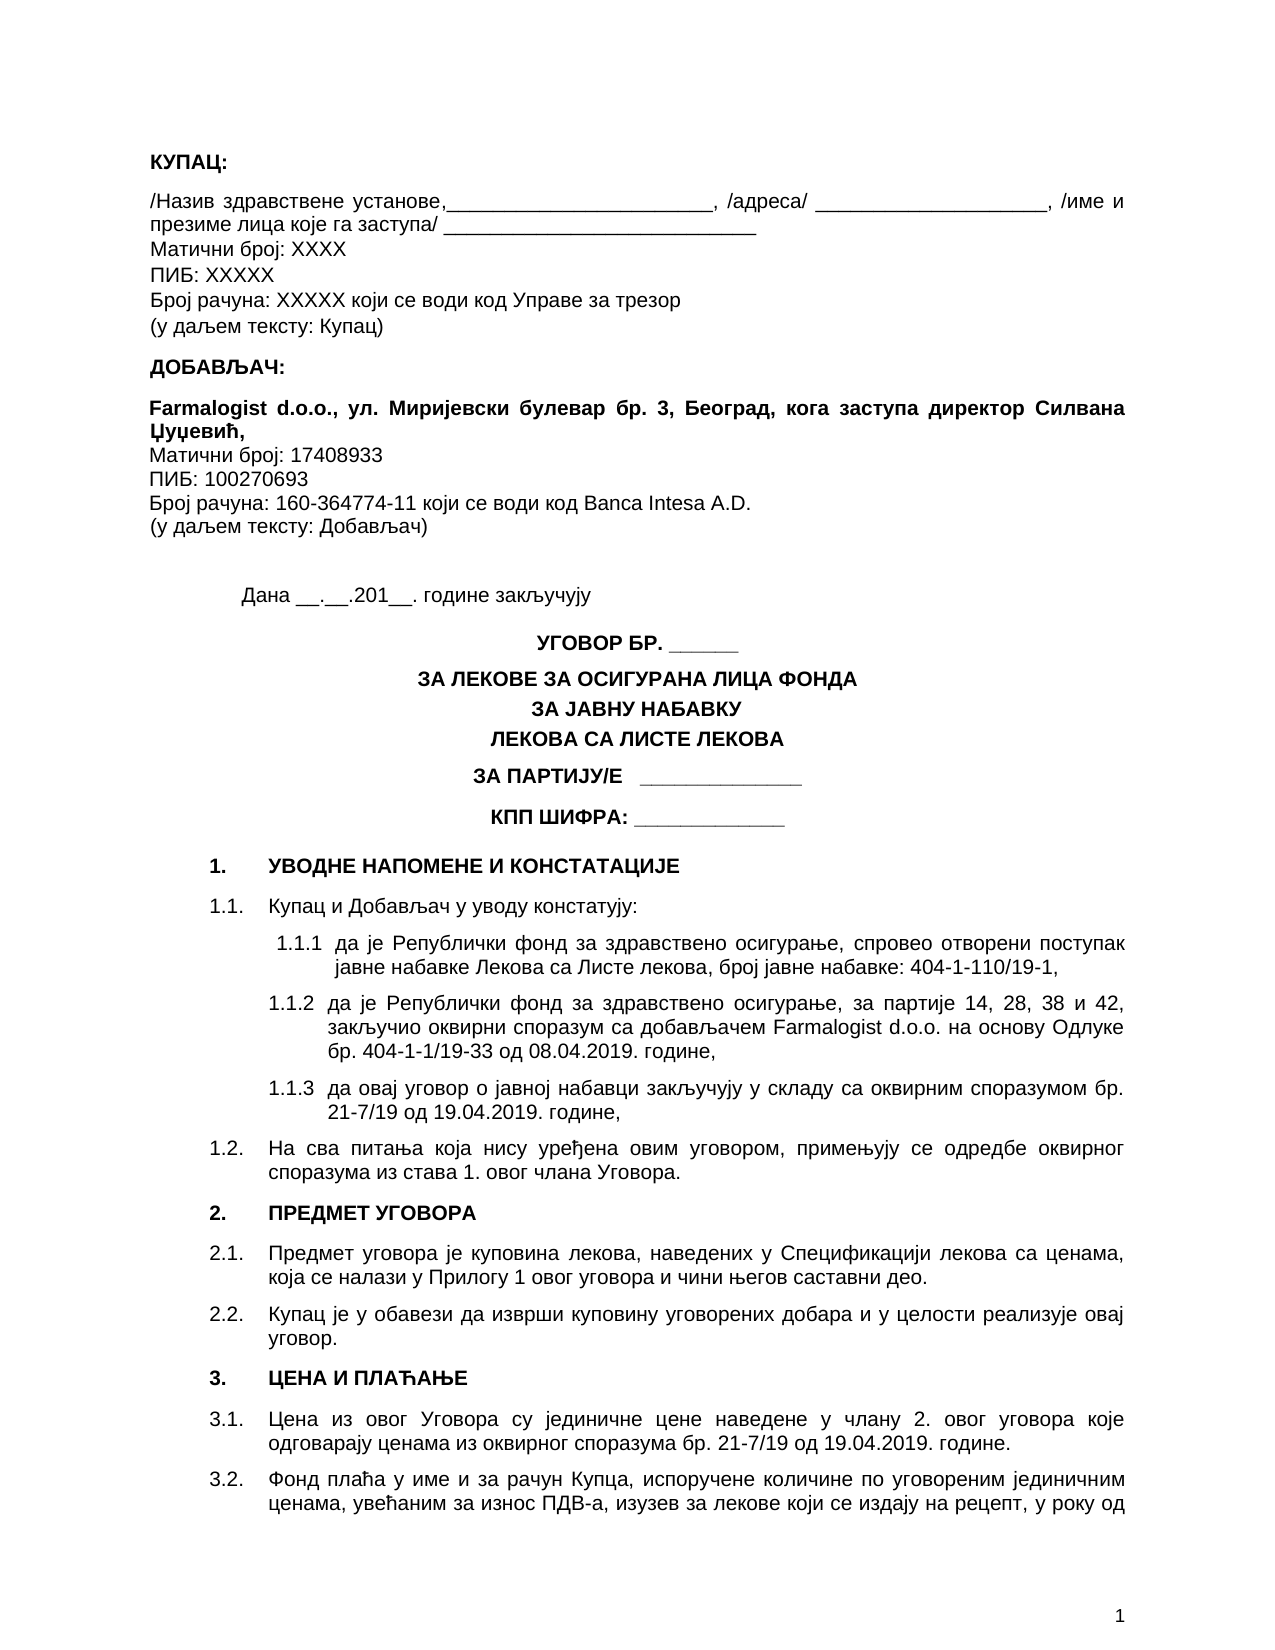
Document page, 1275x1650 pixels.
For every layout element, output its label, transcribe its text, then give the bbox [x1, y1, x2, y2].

list да је Републички фонд за здравствено осигурање, спровео отворени поступак јавне набавке Лекова са Листе лекова, број јавне набавке: 404-1-110/19-1, [276, 931, 1125, 979]
text (у даљем тексту: Купац) [150, 315, 1125, 338]
text КУПАЦ: [150, 150, 1123, 174]
list Цена из овог Уговора су јединичне цене наведене у члану 2. овог уговора које одговарају ценама из оквирног споразума бр. 21-7/19 од 19.04.2019. године. [209, 1407, 1125, 1455]
text ДОБАВЉАЧ: [150, 355, 1123, 379]
text Број рачуна: 160-364774-11 који се води код Banca Intesa A.D. [149, 491, 1125, 515]
text Дана __.__.201__. године закључују [241, 584, 1125, 607]
list Купац је у обавези да изврши куповину уговорених добара и у целости реализује овај уговор. [209, 1302, 1125, 1349]
text /Назив здравствене установе,_______________________, /адреса/ ____________________, /име и презиме лица које га заступа/ ___________________________ [150, 191, 1125, 236]
list да овај уговор о јавној набавци закључују у складу са оквирним споразумом бр. 21-7/19 од 19.04.2019. године, [268, 1076, 1125, 1123]
list УВОДНЕ НАПОМЕНЕ И КОНСТАТАЦИЈЕ [209, 854, 1125, 878]
text ЗА ПАРТИЈУ/Е ______________ [150, 764, 1125, 788]
list да је Републички фонд за здравствено осигурање, за партије 14, 28, 38 и 42, закључио оквирни споразум са добављачем Farmalogist d.o.o. на основу Одлуке бр. 404-1-1/19-33 од 08.04.2019. године, [268, 991, 1125, 1063]
list ПРЕДМЕТ УГОВОРА [209, 1201, 1125, 1224]
text ПИБ: 100270693 [149, 467, 1125, 491]
text (у даљем тексту: Добављач) [150, 515, 1125, 538]
text Матични број: 17408933 [149, 443, 1125, 467]
list Предмет уговора је куповина лекова, наведених у Спецификацији лекова са ценама, која се налази у Прилогу 1 овог уговора и чини његов саставни део. [209, 1241, 1125, 1289]
text ЛЕКОВА СА ЛИСТЕ ЛЕКОВА [150, 728, 1125, 752]
text ПИБ: XXXXX [150, 264, 1125, 287]
text Број рачуна: XXXXX који се води код Управе за трезор [150, 289, 1125, 312]
text ЗА ЛЕКОВЕ ЗА ОСИГУРАНА ЛИЦА ФОНДА [150, 667, 1125, 691]
list Купац и Добављач у уводу констатују: [209, 894, 1125, 918]
list ЦЕНА И ПЛАЋАЊЕ [209, 1366, 1125, 1390]
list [209, 1467, 1125, 1515]
list На сва питања која нису уређена овим уговором, примењују се одредбе оквирног споразума из става 1. овог члана Уговора. [209, 1136, 1125, 1184]
text ЗА ЈАВНУ НАБАВКУ [150, 697, 1123, 721]
text КПП ШИФРА: _____________ [150, 805, 1125, 829]
text УГОВОР БР. ______ [150, 631, 1125, 655]
text Матични број: XXXX [150, 239, 1125, 261]
text Farmalogist d.o.o., ул. Миријевски булевар бр. 3, Београд, кога заступа директор Силвана Џуџевић, [149, 395, 1125, 443]
